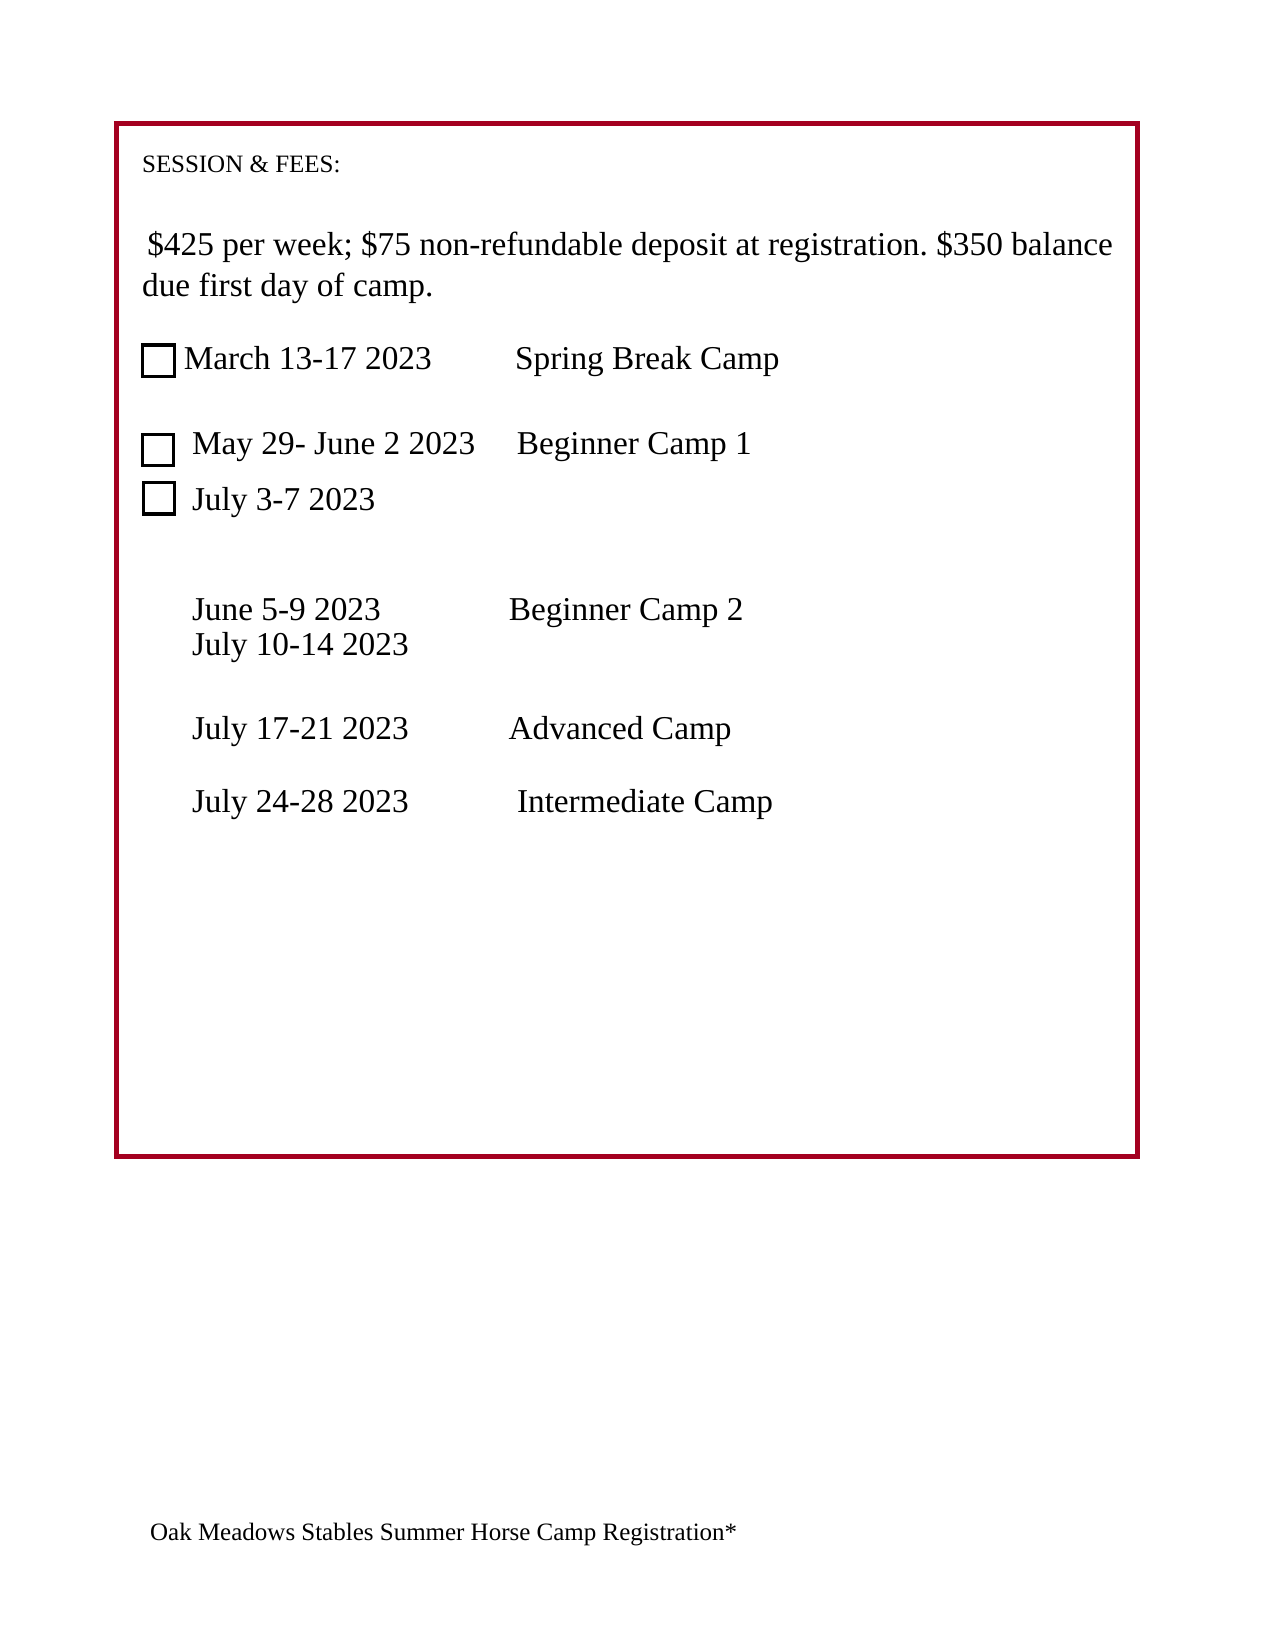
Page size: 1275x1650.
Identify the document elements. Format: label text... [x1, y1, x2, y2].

table_header SESSION & FEES: $425 per week; $75 non-refundable deposit at registration. $350 balance due first day of camp. March 13-17 2023 Spring Break Camp May 29- June 2 2023 Beginner Camp 1 July 3-7 2023 June 5-9 2023 Beginner Camp 2 July 10-14 2023 July 17-21 2023 Advanced Camp July 24-28 2023 Intermediate Camp [119, 126, 1135, 1154]
